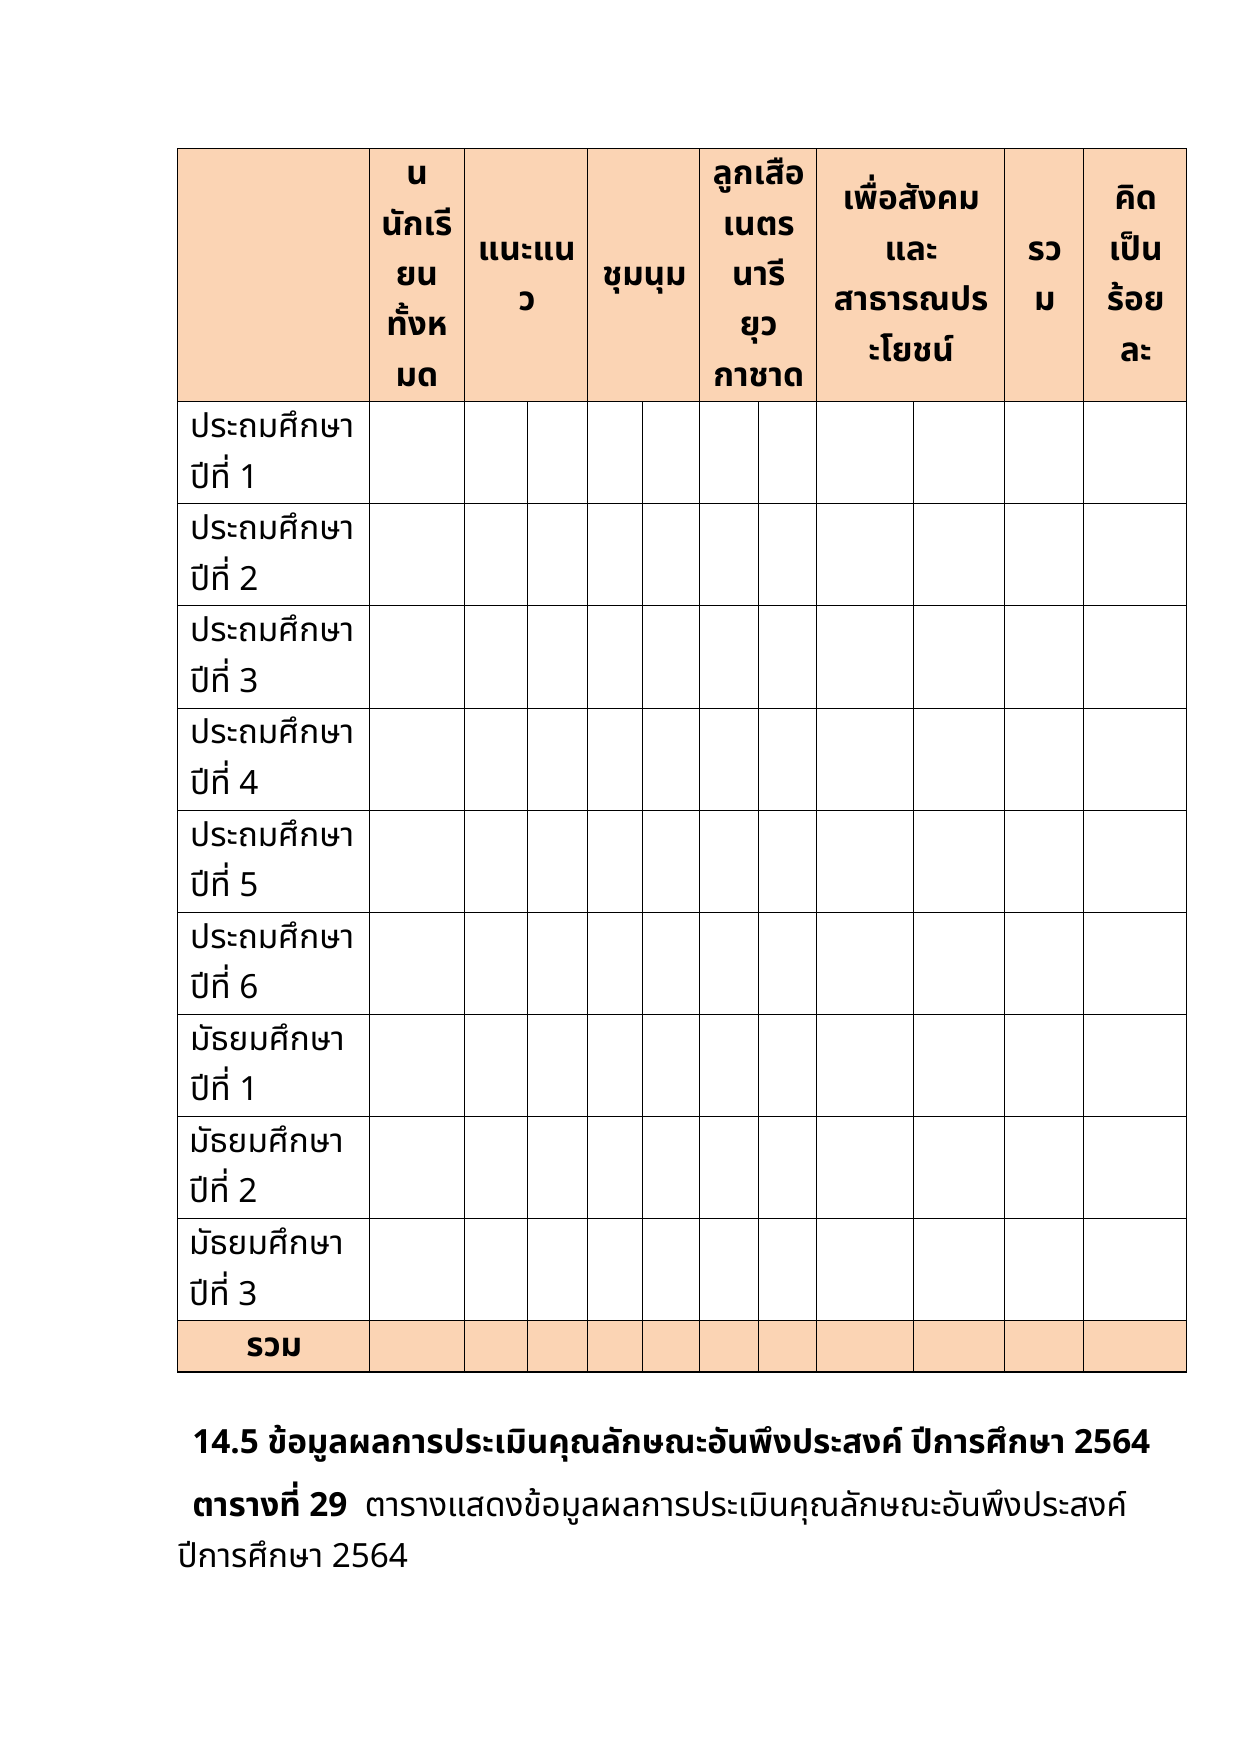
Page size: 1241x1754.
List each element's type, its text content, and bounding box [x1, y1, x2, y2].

table_cell ประถมศึกษาปีที่ 1 [178, 402, 369, 503]
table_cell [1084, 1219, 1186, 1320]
table_cell [643, 1015, 699, 1116]
table_cell [759, 811, 816, 912]
table_cell [700, 811, 758, 912]
table_cell [643, 811, 699, 912]
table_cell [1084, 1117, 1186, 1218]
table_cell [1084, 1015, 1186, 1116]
table_cell [370, 811, 464, 912]
table_cell [700, 606, 758, 707]
table_cell [588, 709, 642, 809]
table_cell [370, 402, 464, 503]
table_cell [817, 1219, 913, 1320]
table_cell [817, 913, 913, 1014]
table_cell [1084, 913, 1186, 1014]
table_cell [588, 504, 642, 605]
table_cell [1005, 811, 1083, 912]
table_cell [643, 504, 699, 605]
table_cell [1084, 811, 1186, 912]
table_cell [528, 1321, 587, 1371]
table_cell [588, 913, 642, 1014]
table_cell [700, 1015, 758, 1116]
table_header ระดับชั้น [178, 149, 369, 401]
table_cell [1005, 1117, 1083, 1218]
table_cell [528, 811, 587, 912]
table_cell [588, 606, 642, 707]
table_cell [914, 913, 1004, 1014]
table_cell [643, 402, 699, 503]
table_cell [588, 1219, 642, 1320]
table_cell [817, 504, 913, 605]
table_cell ประถมศึกษาปีที่ 2 [178, 504, 369, 605]
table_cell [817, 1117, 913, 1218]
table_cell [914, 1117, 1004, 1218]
table_cell ลูกเสือ เนตรนารี ยุวกาชาด [700, 149, 816, 401]
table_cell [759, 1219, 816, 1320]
table_cell [1084, 402, 1186, 503]
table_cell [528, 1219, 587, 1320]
table_cell [817, 606, 913, 707]
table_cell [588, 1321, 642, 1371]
table_cell [1005, 606, 1083, 707]
table_cell [700, 504, 758, 605]
table_cell ประถมศึกษาปีที่ 6 [178, 913, 369, 1014]
table_cell [528, 1015, 587, 1116]
table_cell ประถมศึกษาปีที่ 4 [178, 709, 369, 809]
table_cell [370, 504, 464, 605]
table_cell [1084, 606, 1186, 707]
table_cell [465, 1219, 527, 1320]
table_cell [700, 402, 758, 503]
table_cell ประถมศึกษาปีที่ 3 [178, 606, 369, 707]
table_cell [914, 811, 1004, 912]
table_cell [465, 504, 527, 605]
table_cell [643, 709, 699, 809]
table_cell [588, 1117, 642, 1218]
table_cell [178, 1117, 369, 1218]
table_cell [1005, 402, 1083, 503]
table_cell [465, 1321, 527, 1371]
table_cell [817, 1015, 913, 1116]
table_cell [1005, 504, 1083, 605]
table_cell [528, 913, 587, 1014]
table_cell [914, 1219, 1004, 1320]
table_cell [588, 811, 642, 912]
table_cell [914, 504, 1004, 605]
table_cell [1084, 504, 1186, 605]
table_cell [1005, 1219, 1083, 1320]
table_cell [465, 606, 527, 707]
table_cell [465, 811, 527, 912]
table_cell มัธยมศึกษาปีที่ 1 [178, 1015, 369, 1116]
table_cell [1084, 709, 1186, 809]
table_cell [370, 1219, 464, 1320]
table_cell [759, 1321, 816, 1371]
table_cell [528, 709, 587, 809]
table_cell ประถมศึกษาปีที่ 5 [178, 811, 369, 912]
table_cell [914, 402, 1004, 503]
table_cell [759, 606, 816, 707]
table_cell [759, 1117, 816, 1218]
table_cell [1005, 1015, 1083, 1116]
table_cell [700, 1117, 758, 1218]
text 14.5 ข้อมูลผลการประเมินคุณลักษณะอันพึงประสงค์ ปีการศึกษา 2564 [177, 1418, 1152, 1468]
table_cell [817, 402, 913, 503]
table_cell [643, 606, 699, 707]
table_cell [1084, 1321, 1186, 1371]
table_cell [759, 402, 816, 503]
table_cell [914, 606, 1004, 707]
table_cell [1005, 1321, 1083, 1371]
table_cell คิดเป็นร้อยละ [1084, 149, 1186, 401]
table_cell [759, 913, 816, 1014]
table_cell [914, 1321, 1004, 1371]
table_cell [759, 1015, 816, 1116]
table_cell [914, 709, 1004, 809]
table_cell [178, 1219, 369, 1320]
table_cell [700, 913, 758, 1014]
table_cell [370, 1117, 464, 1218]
table_cell [759, 504, 816, 605]
table_cell [588, 1015, 642, 1116]
table_cell [465, 402, 527, 503]
table_cell เพื่อสังคมและสาธารณประโยชน์ [817, 149, 1004, 401]
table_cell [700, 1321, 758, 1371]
text ตารางที่ 29 ตารางแสดงข้อมูลผลการประเมินคุณลักษณะอันพึงประสงค์ ปีการศึกษา 2564 [177, 1481, 1152, 1582]
table_cell [817, 709, 913, 809]
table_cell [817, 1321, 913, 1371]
table_cell [528, 606, 587, 707]
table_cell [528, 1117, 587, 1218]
table_cell [914, 1015, 1004, 1116]
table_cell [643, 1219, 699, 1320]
table_cell [588, 402, 642, 503]
table_cell [700, 709, 758, 809]
table_cell [370, 709, 464, 809]
table_cell [370, 913, 464, 1014]
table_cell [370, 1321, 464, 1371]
table_cell [465, 1015, 527, 1116]
table_cell [817, 811, 913, 912]
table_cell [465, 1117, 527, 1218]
table_cell [528, 504, 587, 605]
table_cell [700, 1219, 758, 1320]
table_cell [1005, 709, 1083, 809]
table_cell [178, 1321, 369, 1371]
table_cell แนะแนว [465, 149, 587, 401]
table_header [370, 149, 464, 401]
table_cell [759, 709, 816, 809]
table_cell [465, 709, 527, 809]
table_cell [465, 913, 527, 1014]
table_cell [370, 606, 464, 707]
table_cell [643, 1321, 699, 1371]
table_cell [1005, 913, 1083, 1014]
table_cell [643, 913, 699, 1014]
table_cell รวม [1005, 149, 1083, 401]
table_cell [528, 402, 587, 503]
table_cell ชุมนุม [588, 149, 699, 401]
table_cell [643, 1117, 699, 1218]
table_cell [370, 1015, 464, 1116]
